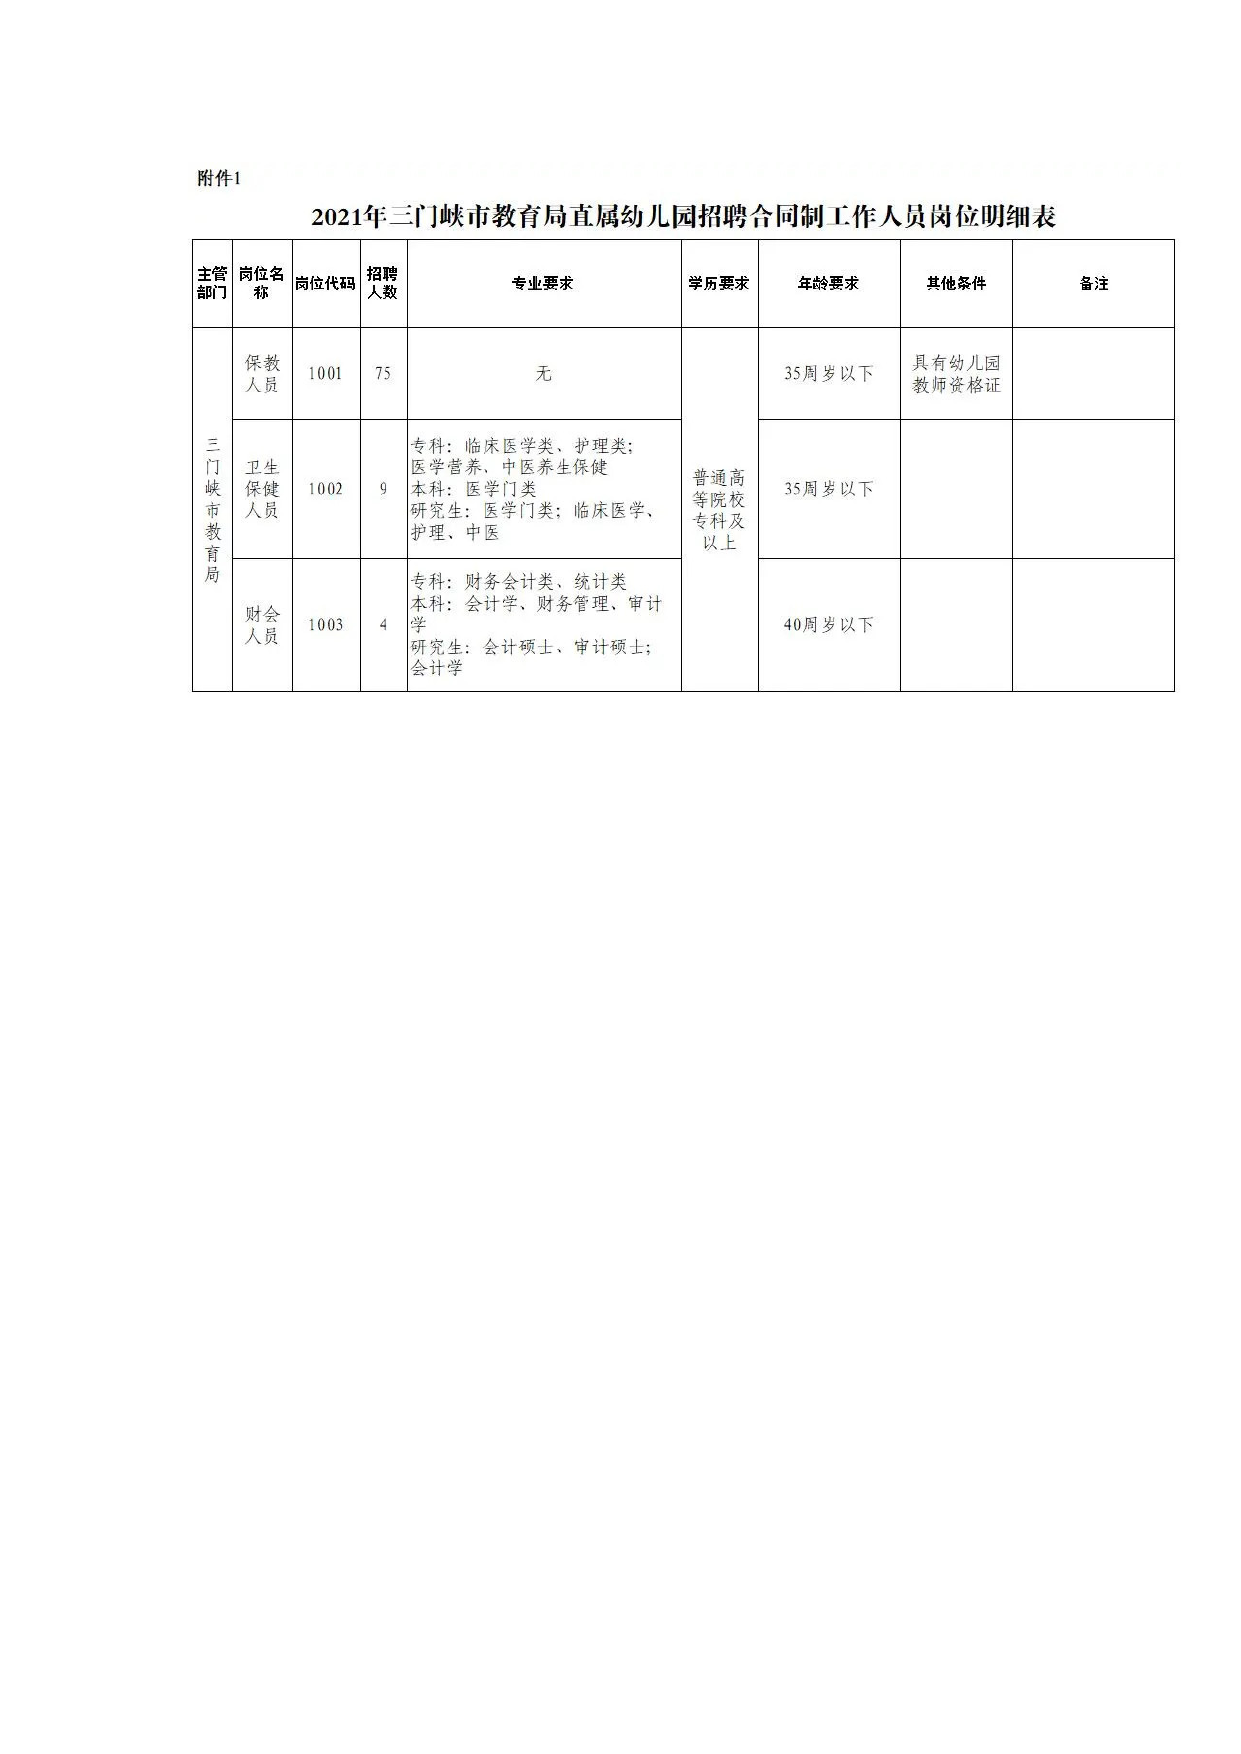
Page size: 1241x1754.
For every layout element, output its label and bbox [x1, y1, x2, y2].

picture [187, 162, 1182, 698]
